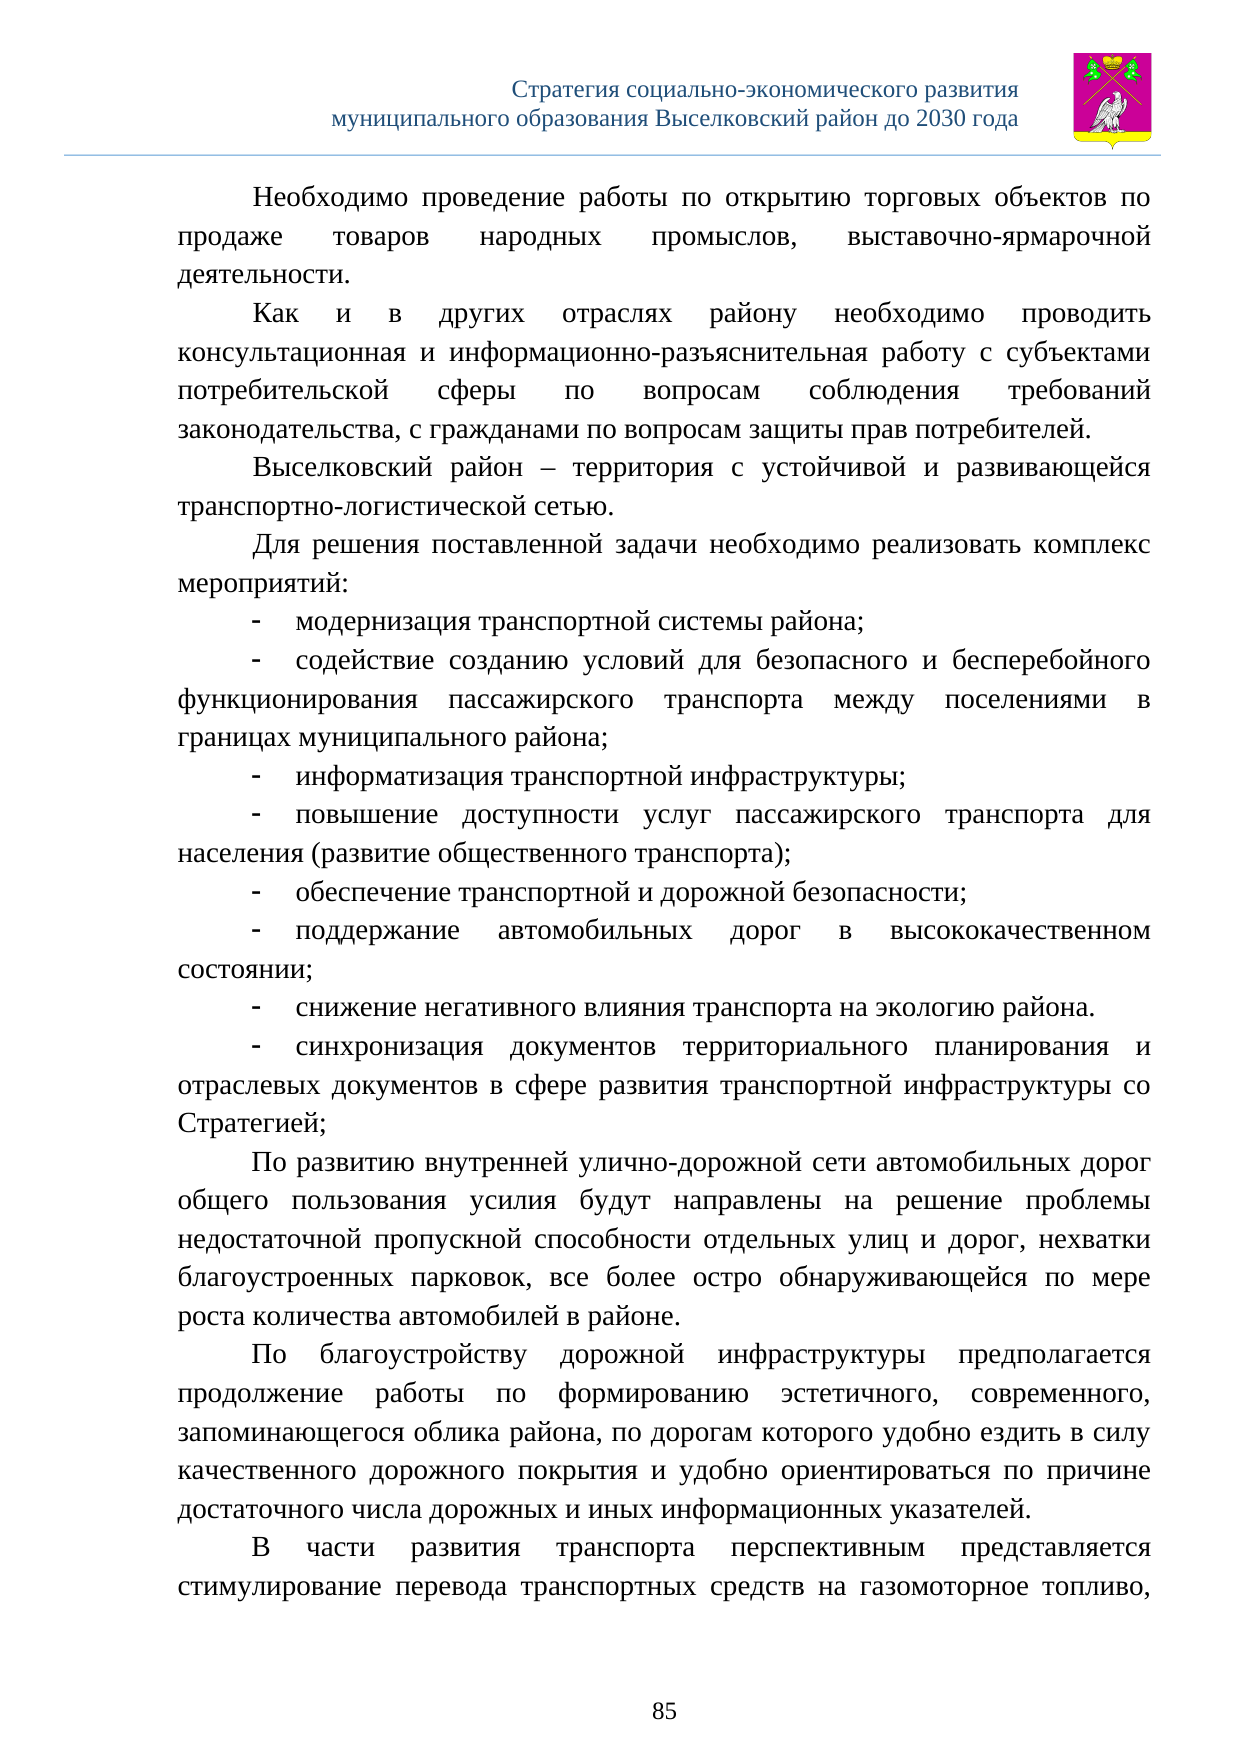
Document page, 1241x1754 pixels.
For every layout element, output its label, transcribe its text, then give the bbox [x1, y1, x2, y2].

text синхронизация документов территориального планирования и отраслевых документов в сфере развития транспортной инфраструктуры со Стратегией; [177, 1028, 1152, 1139]
list информатизация транспортной инфраструктуры; [177, 758, 1152, 791]
list обеспечение транспортной и дорожной безопасности; [177, 874, 1152, 907]
picture [1073, 53, 1152, 150]
text По развитию внутренней улично-дорожной сети автомобильных дорог общего пользования усилия будут направлены на решение проблемы недостаточной пропускной способности отдельных улиц и дорог, нехватки благоустроенных парковок, все более остро обнаруживающейся по мере роста количества автомобилей в районе. [177, 1144, 1152, 1332]
list модернизация транспортной системы района; [177, 603, 1152, 637]
text Выселковский район – территория с устойчивой и развивающейся транспортно-логистической сетью. [177, 449, 1152, 521]
list поддержание автомобильных дорог в высококачественном состоянии; [177, 912, 1152, 984]
list снижение негативного влияния транспорта на экологию района. [177, 989, 1152, 1023]
text Для решения поставленной задачи необходимо реализовать комплекс мероприятий: [177, 526, 1152, 598]
text По благоустройству дорожной инфраструктуры предполагается продолжение работы по формированию эстетичного, современного, запоминающегося облика района, по дорогам которого удобно ездить в силу качественного дорожного покрытия и удобно ориентироваться по причине достаточного числа дорожных и иных информационных указателей. [177, 1337, 1152, 1524]
text Как и в других отраслях району необходимо проводить консультационная и информационно-разъяснительная работу с субъектами потребительской сферы по вопросам соблюдения требований законодательства, с гражданами по вопросам защиты прав потребителей. [177, 295, 1152, 444]
list повышение доступности услуг пассажирского транспорта для населения (развитие общественного транспорта); [177, 796, 1152, 869]
text Необходимо проведение работы по открытию торговых объектов по продаже товаров народных промыслов, выставочно-ярмарочной деятельности. [177, 179, 1152, 290]
list содействие созданию условий для безопасного и бесперебойного функционирования пассажирского транспорта между поселениями в границах муниципального района; [177, 642, 1152, 753]
